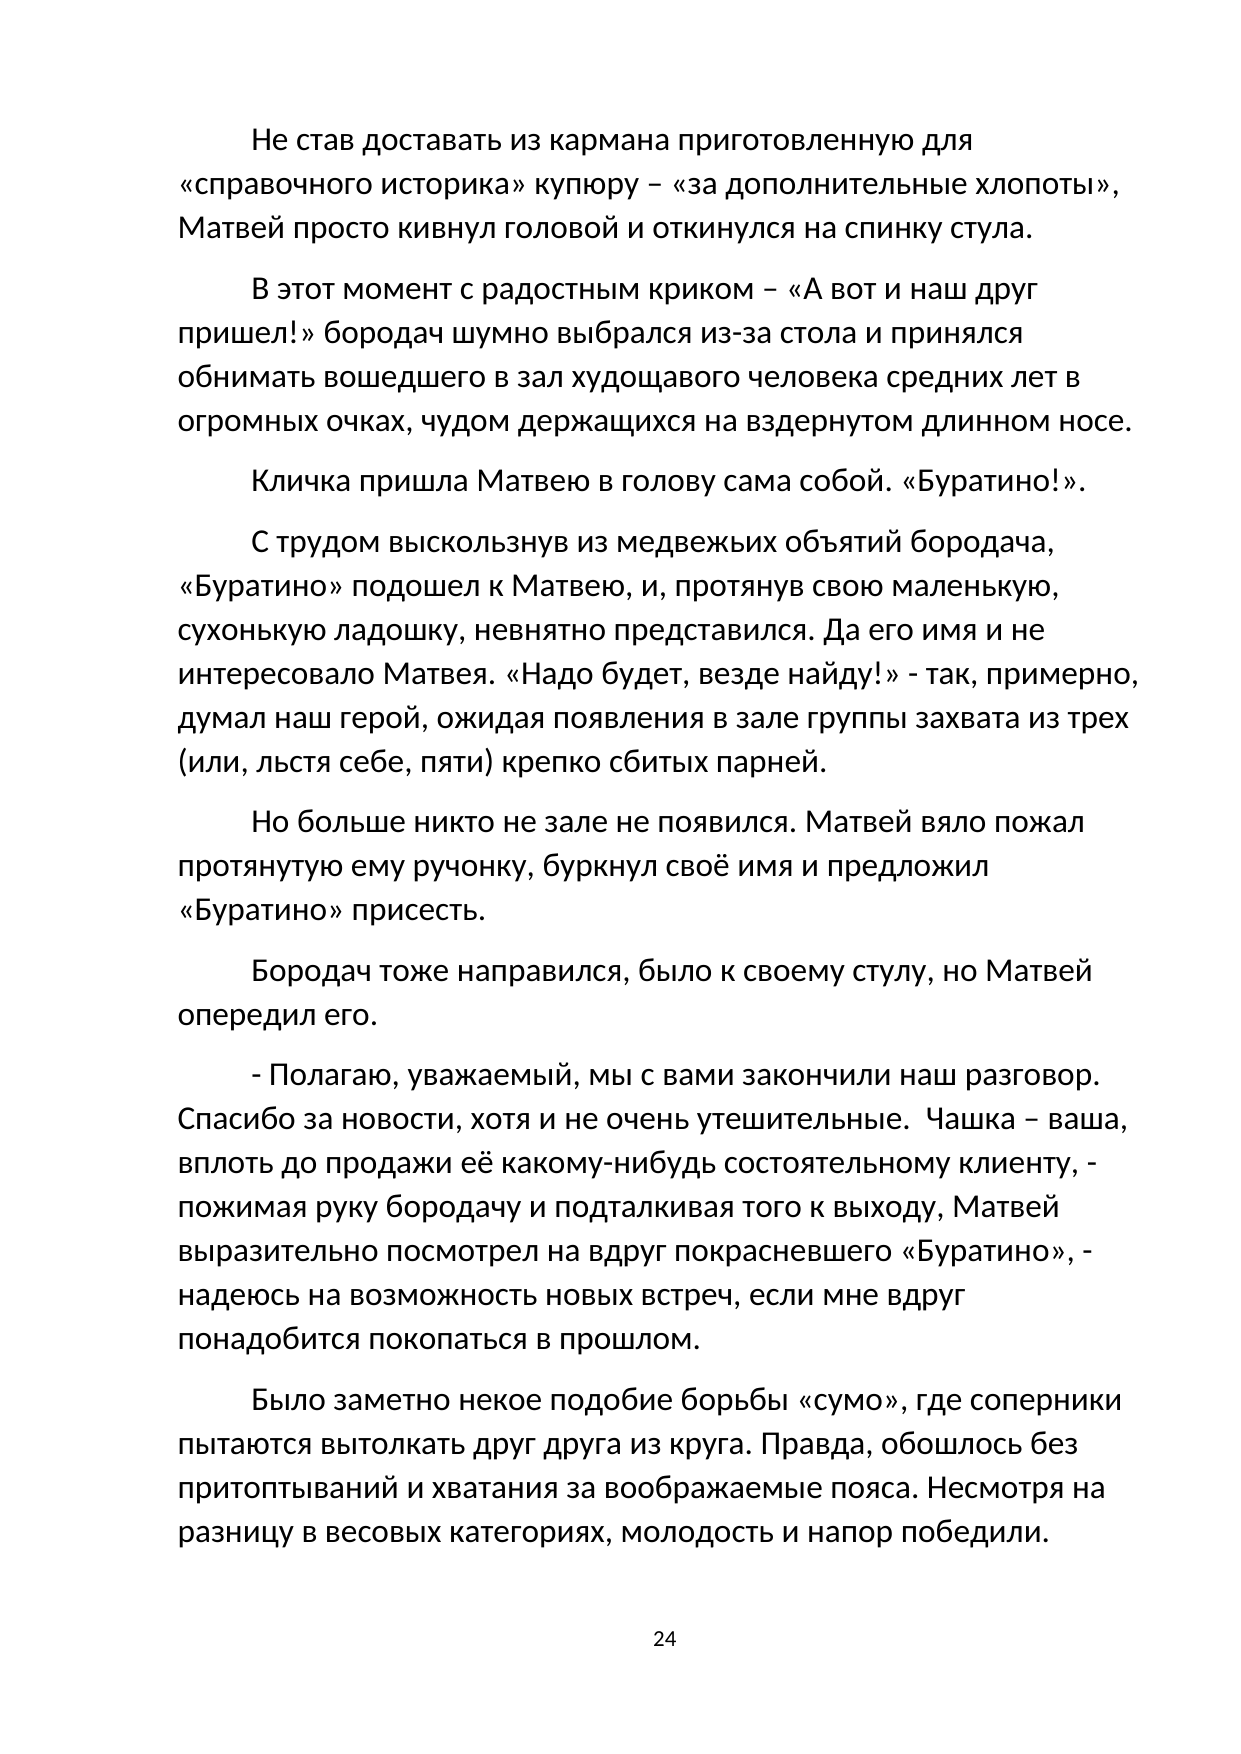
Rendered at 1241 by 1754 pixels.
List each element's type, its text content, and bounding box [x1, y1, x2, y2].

text Бородач тоже направился, было к своему стулу, но Матвей опередил его. [177, 949, 1152, 1033]
text - Полагаю, уважаемый, мы с вами закончили наш разговор. Спасибо за новости, хотя и не очень утешительные. Чашка – ваша, вплоть до продажи её какому-нибудь состоятельному клиенту, - пожимая руку бородачу и подталкивая того к выходу, Матвей выразительно посмотрел на вдруг покрасневшего «Буратино», - надеюсь на возможность новых встреч, если мне вдруг понадобится покопаться в прошлом. [177, 1053, 1152, 1358]
text Кличка пришла Матвею в голову сама собой. «Буратино!». [177, 459, 1152, 500]
text Не став доставать из кармана приготовленную для «справочного историка» купюру – «за дополнительные хлопоты», Матвей просто кивнул головой и откинулся на спинку стула. [177, 118, 1152, 247]
text Но больше никто не зале не появился. Матвей вяло пожал протянутую ему ручонку, буркнул своё имя и предложил «Буратино» присесть. [177, 800, 1152, 929]
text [177, 1378, 1152, 1550]
text С трудом выскользнув из медвежьих объятий бородача, «Буратино» подошел к Матвею, и, протянув свою маленькую, сухонькую ладошку, невнятно представился. Да его имя и не интересовало Матвея. «Надо будет, везде найду!» - так, примерно, думал наш герой, ожидая появления в зале группы захвата из трех (или, льстя себе, пяти) крепко сбитых парней. [177, 520, 1152, 780]
text В этот момент с радостным криком – «А вот и наш друг пришел!» бородач шумно выбрался из-за стола и принялся обнимать вошедшего в зал худощавого человека средних лет в огромных очках, чудом держащихся на вздернутом длинном носе. [177, 267, 1152, 439]
